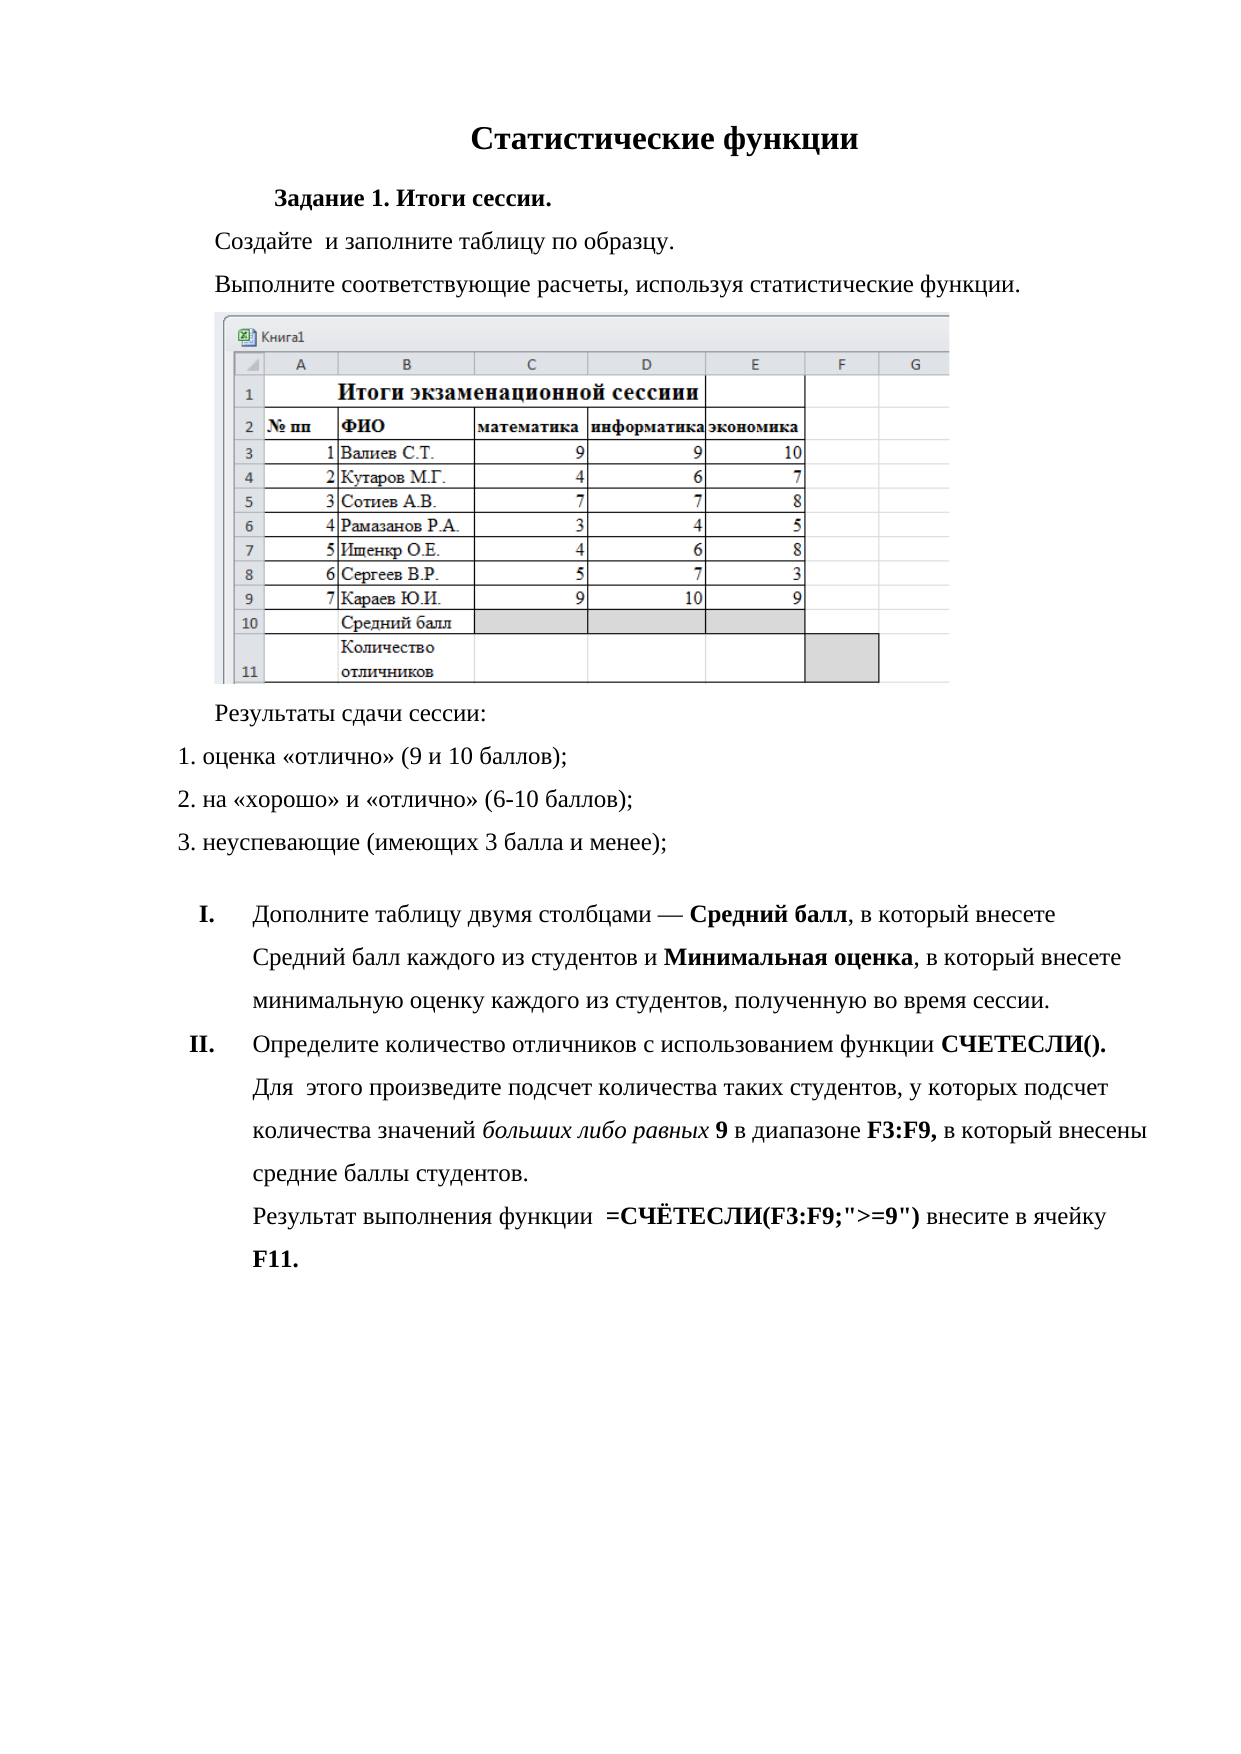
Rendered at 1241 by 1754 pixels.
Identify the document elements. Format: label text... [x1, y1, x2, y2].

text Создайте и заполните таблицу по образцу. [214, 226, 1152, 255]
text Задание 1. Итоги сессии. [274, 183, 1152, 212]
text 1. оценка «отлично» (9 и 10 баллов); [177, 741, 1152, 770]
text Результаты сдачи сессии: [214, 698, 1152, 727]
subtitle Статистические функции [177, 118, 1152, 156]
list Определите количество отличников с использованием функции СЧЕТЕСЛИ(). Для этого произведите подсчет количества таких студентов, у которых подсчет количества значений больших либо равных 9 в диапазоне F3:F9, в который внесены средние баллы студентов. [215, 1029, 1152, 1187]
list Результат выполнения функции =СЧЁТЕСЛИ(F3:F9;">=9") внесите в ячейку F11. [252, 1201, 1152, 1273]
picture [214, 312, 950, 684]
list Дополните таблицу двумя столбцами — Средний балл, в который внесете Средний балл каждого из студентов и Минимальная оценка, в который внесете минимальную оценку каждого из студентов, полученную во время сессии. [215, 899, 1152, 1014]
text 3. неуспевающие (имеющих 3 балла и менее); [177, 827, 1152, 856]
text 2. на «хорошо» и «отлично» (6-10 баллов); [177, 784, 1152, 813]
text Выполните соответствующие расчеты, используя статистические функции. [214, 269, 1152, 298]
